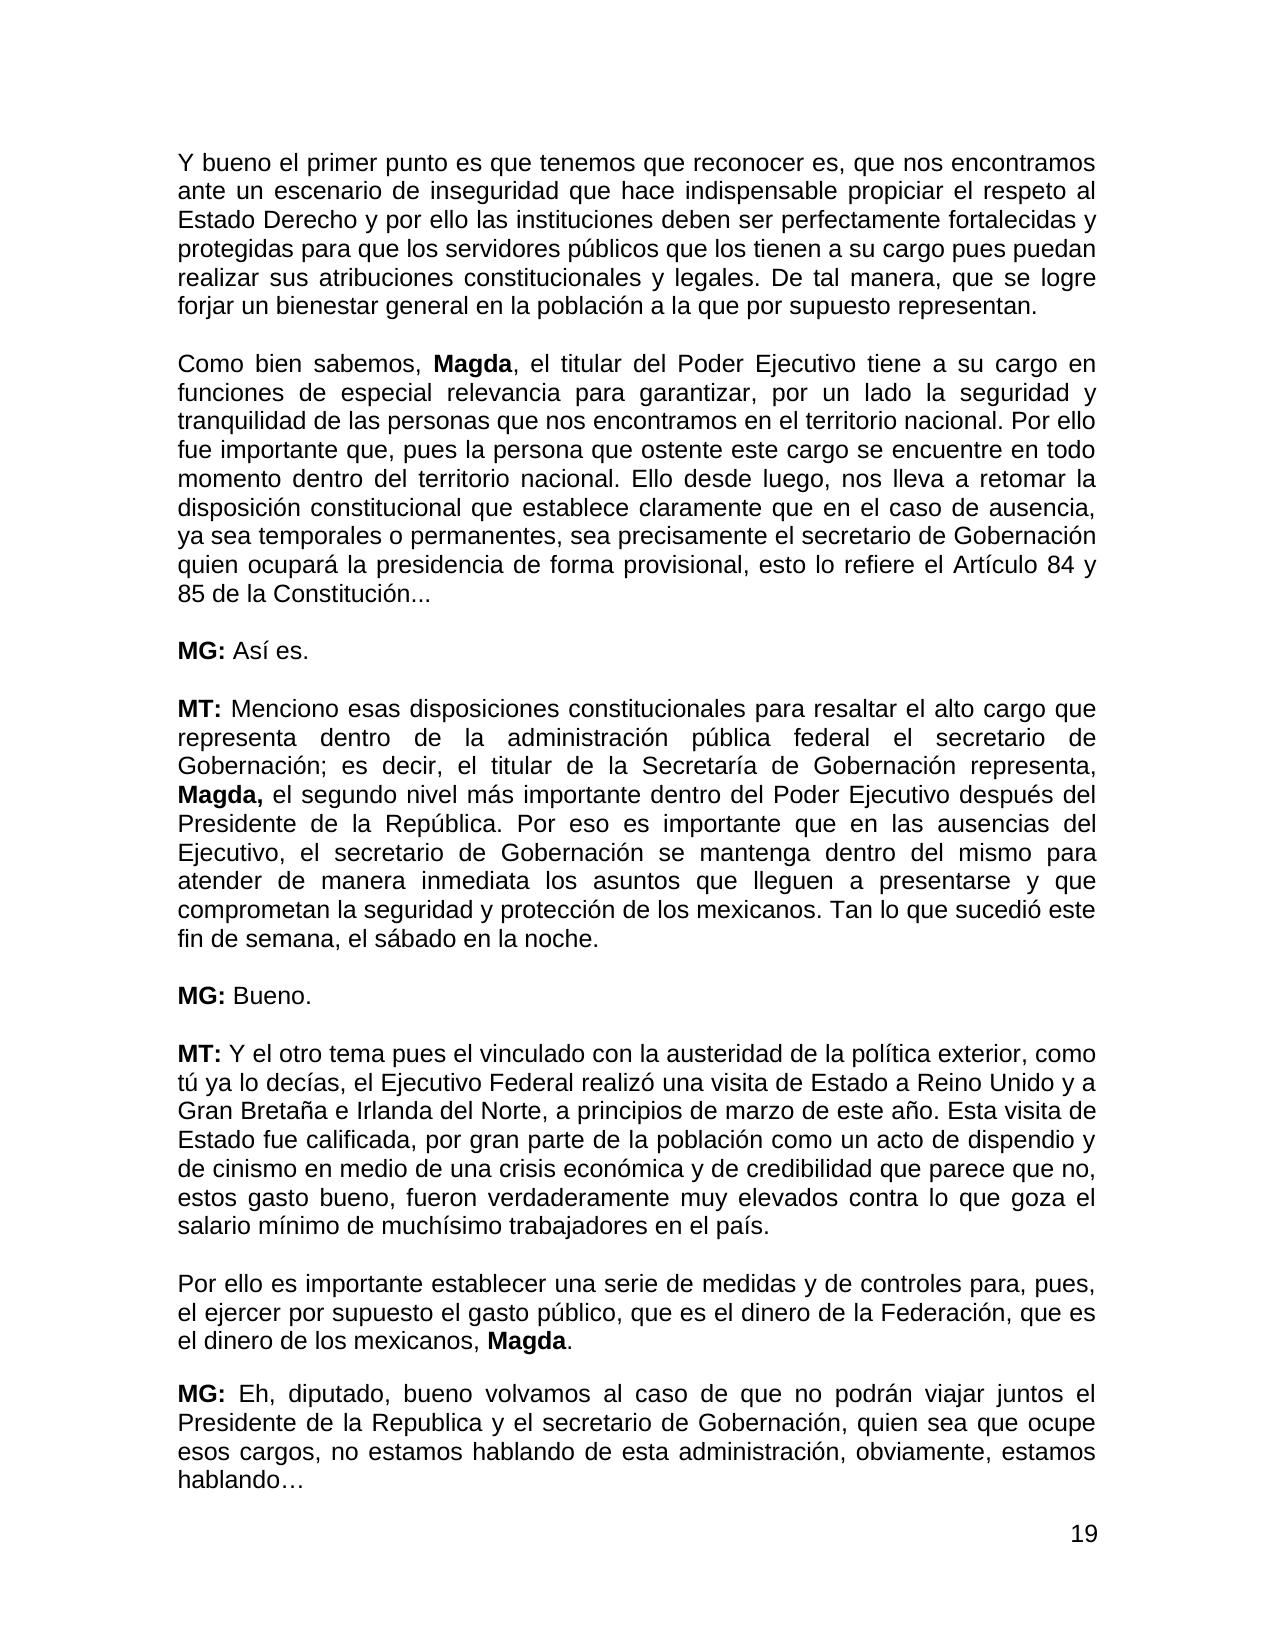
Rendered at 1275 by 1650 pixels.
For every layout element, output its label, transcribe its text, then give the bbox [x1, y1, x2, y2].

text MT: Y el otro tema pues el vinculado con la austeridad de la política exterior, como tú ya lo decías, el Ejecutivo Federal realizó una visita de Estado a Reino Unido y a Gran Bretaña e Irlanda del Norte, a principios de marzo de este año. Esta visita de Estado fue calificada, por gran parte de la población como un acto de dispendio y de cinismo en medio de una crisis económica y de credibilidad que parece que no, estos gasto bueno, fueron verdaderamente muy elevados contra lo que goza el salario mínimo de muchísimo trabajadores en el país. [177, 1039, 1098, 1240]
text MG: Eh, diputado, bueno volvamos al caso de que no podrán viajar juntos el Presidente de la Republica y el secretario de Gobernación, quien sea que ocupe esos cargos, no estamos hablando de esta administración, obviamente, estamos hablando… [177, 1379, 1098, 1494]
text MT: Menciono esas disposiciones constitucionales para resaltar el alto cargo que representa dentro de la administración pública federal el secretario de Gobernación; es decir, el titular de la Secretaría de Gobernación representa, Magda, el segundo nivel más importante dentro del Poder Ejecutivo después del Presidente de la República. Por eso es importante que en las ausencias del Ejecutivo, el secretario de Gobernación se mantenga dentro del mismo para atender de manera inmediata los asuntos que lleguen a presentarse y que comprometan la seguridad y protección de los mexicanos. Tan lo que sucedió este fin de semana, el sábado en la noche. [177, 694, 1098, 953]
text MG: Así es. [177, 636, 1098, 665]
text Y bueno el primer punto es que tenemos que reconocer es, que nos encontramos ante un escenario de inseguridad que hace indispensable propiciar el respeto al Estado Derecho y por ello las instituciones deben ser perfectamente fortalecidas y protegidas para que los servidores públicos que los tienen a su cargo pues puedan realizar sus atribuciones constitucionales y legales. De tal manera, que se logre forjar un bienestar general en la población a la que por supuesto representan. [177, 148, 1098, 320]
text Por ello es importante establecer una serie de medidas y de controles para, pues, el ejercer por supuesto el gasto público, que es el dinero de la Federación, que es el dinero de los mexicanos, Magda. [177, 1269, 1098, 1355]
text Como bien sabemos, Magda, el titular del Poder Ejecutivo tiene a su cargo en funciones de especial relevancia para garantizar, por un lado la seguridad y tranquilidad de las personas que nos encontramos en el territorio nacional. Por ello fue importante que, pues la persona que ostente este cargo se encuentre en todo momento dentro del territorio nacional. Ello desde luego, nos lleva a retomar la disposición constitucional que establece claramente que en el caso de ausencia, ya sea temporales o permanentes, sea precisamente el secretario de Gobernación quien ocupará la presidencia de forma provisional, esto lo refiere el Artículo 84 y 85 de la Constitución... [177, 349, 1098, 608]
text MG: Bueno. [177, 981, 1098, 1010]
